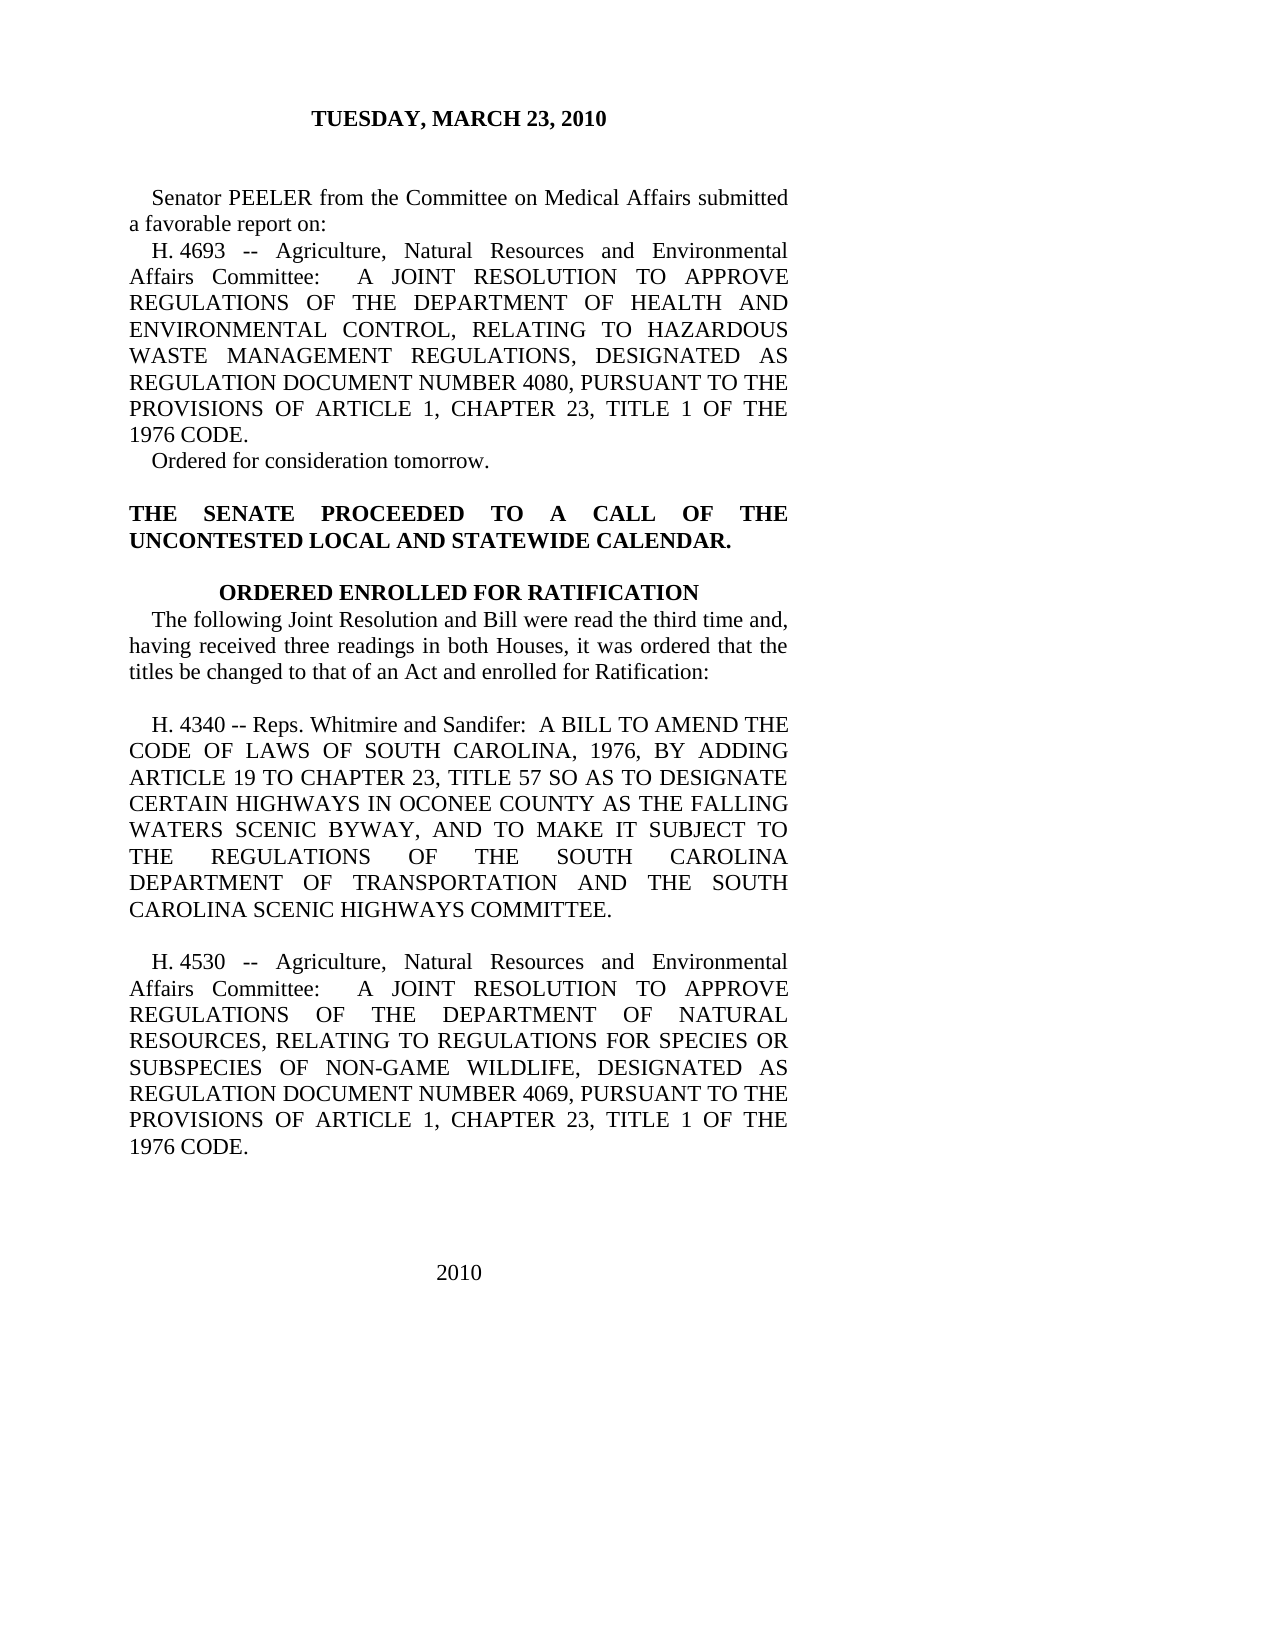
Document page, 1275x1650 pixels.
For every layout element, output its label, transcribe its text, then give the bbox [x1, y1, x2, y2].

text H. 4340 -- Reps. Whitmire and Sandifer: A BILL TO AMEND THE CODE OF LAWS OF SOUTH CAROLINA, 1976, BY ADDING ARTICLE 19 TO CHAPTER 23, TITLE 57 SO AS TO DESIGNATE CERTAIN HIGHWAYS IN OCONEE COUNTY AS THE FALLING WATERS SCENIC BYWAY, AND TO MAKE IT SUBJECT TO THE REGULATIONS OF THE SOUTH CAROLINA DEPARTMENT OF TRANSPORTATION AND THE SOUTH CAROLINA SCENIC HIGHWAYS COMMITTEE. [129, 711, 789, 922]
text H. 4530 -- Agriculture, Natural Resources and Environmental Affairs Committee: A JOINT RESOLUTION TO APPROVE REGULATIONS OF THE DEPARTMENT OF NATURAL RESOURCES, RELATING TO REGULATIONS FOR SPECIES OR SUBSPECIES OF NON-GAME WILDLIFE, DESIGNATED AS REGULATION DOCUMENT NUMBER 4069, PURSUANT TO THE PROVISIONS OF ARTICLE 1, CHAPTER 23, TITLE 1 OF THE 1976 CODE. [129, 948, 789, 1159]
text H. 4693 -- Agriculture, Natural Resources and Environmental Affairs Committee: A JOINT RESOLUTION TO APPROVE REGULATIONS OF THE DEPARTMENT OF HEALTH AND ENVIRONMENTAL CONTROL, RELATING TO HAZARDOUS WASTE MANAGEMENT REGULATIONS, DESIGNATED AS REGULATION DOCUMENT NUMBER 4080, PURSUANT TO THE PROVISIONS OF ARTICLE 1, CHAPTER 23, TITLE 1 OF THE 1976 CODE. [129, 237, 789, 448]
text THE SENATE PROCEEDED TO A CALL OF THE UNCONTESTED LOCAL AND STATEWIDE CALENDAR. [129, 500, 789, 553]
text Ordered for consideration tomorrow. [129, 448, 789, 474]
text The following Joint Resolution and Bill were read the third time and, having received three readings in both Houses, it was ordered that the titles be changed to that of an Act and enrolled for Ratification: [129, 606, 789, 685]
text ORDERED ENROLLED FOR RATIFICATION [129, 579, 789, 606]
text Senator PEELER from the Committee on Medical Affairs submitted a favorable report on: [129, 184, 789, 237]
